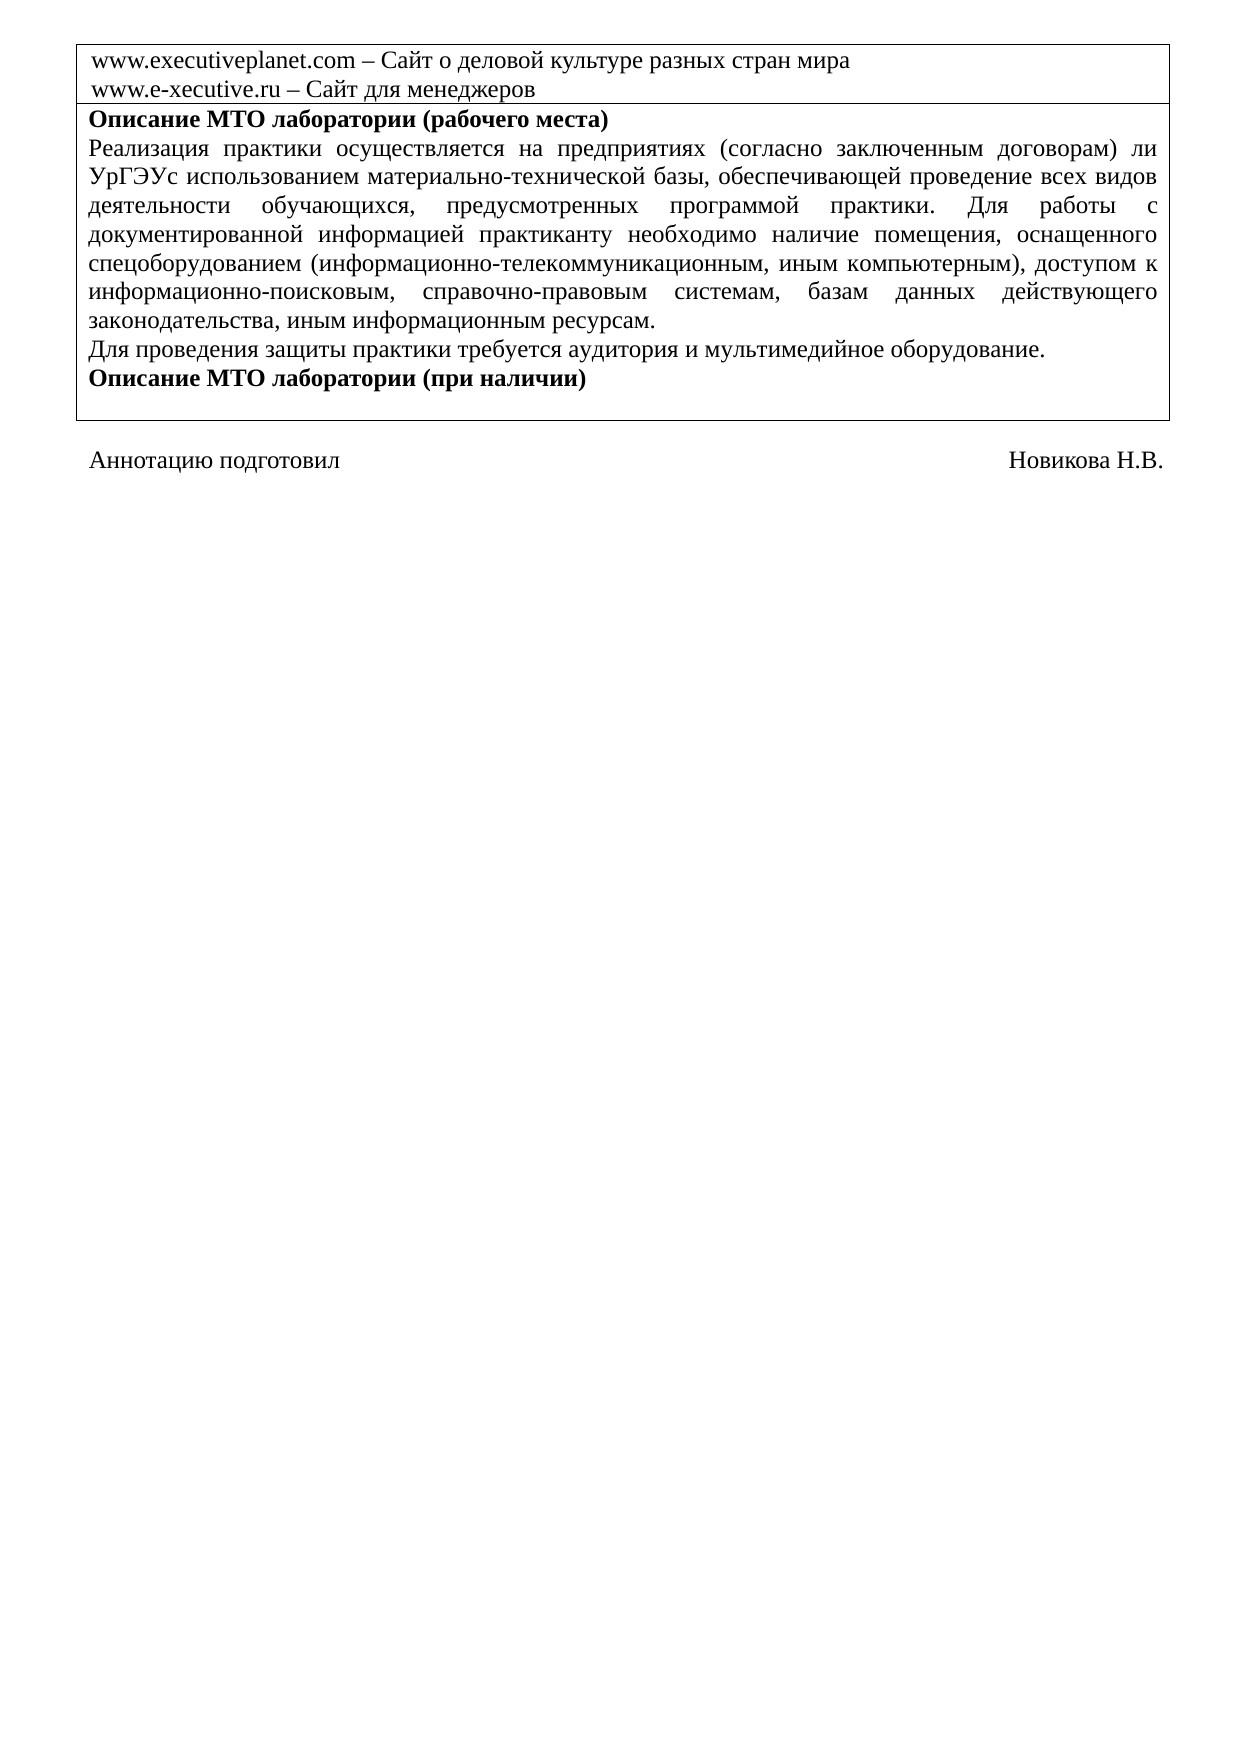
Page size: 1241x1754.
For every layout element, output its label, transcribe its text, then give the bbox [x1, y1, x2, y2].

table_cell Описание МТО лаборатории (рабочего места) Реализация практики осуществляется на предприятиях (согласно заключенным договорам) ли УрГЭУс использованием материально-технической базы, обеспечивающей проведение всех видов деятельности обучающихся, предусмотренных программой практики. Для работы с документированной информацией практиканту необходимо наличие помещения, оснащенного спецоборудованием (информационно-телекоммуникационным, иным компьютерным), доступом к информационно-поисковым, справочно-правовым системам, базам данных действующего законодательства, иным информационным ресурсам. Для проведения защиты практики требуется аудитория и мультимедийное оборудование. Описание МТО лаборатории (при наличии) [77, 104, 1169, 420]
text Аннотацию подготовил Новикова Н.В. [88, 445, 1181, 474]
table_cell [77, 45, 1169, 103]
